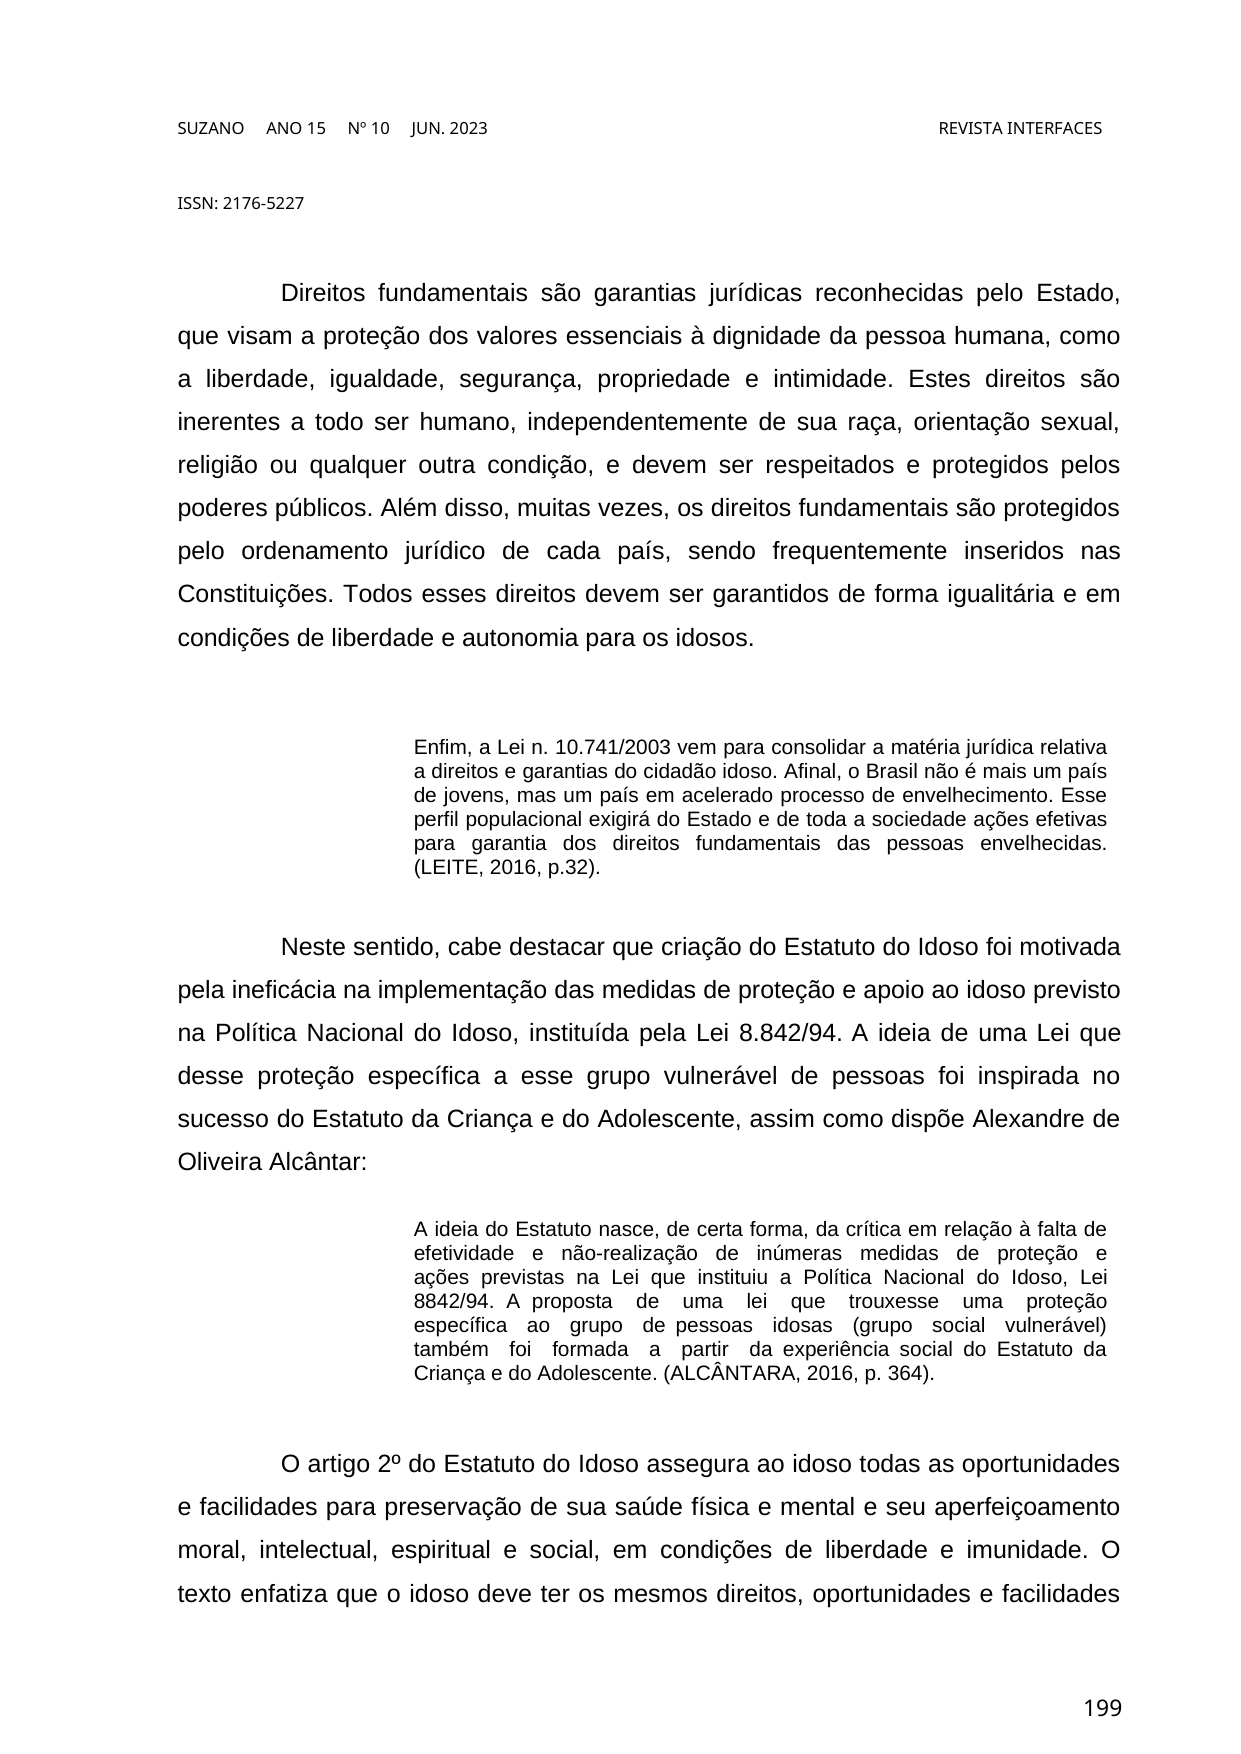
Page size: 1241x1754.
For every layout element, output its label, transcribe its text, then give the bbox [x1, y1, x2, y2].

text Enfim, a Lei n. 10.741/2003 vem para consolidar a matéria jurídica relativa a direitos e garantias do cidadão idoso. Afinal, o Brasil não é mais um país de jovens, mas um país em acelerado processo de envelhecimento. Esse perfil populacional exigirá do Estado e de toda a sociedade ações efetivas para garantia dos direitos fundamentais das pessoas envelhecidas. (LEITE, 2016, p.32). [413, 735, 1108, 879]
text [177, 1449, 1122, 1607]
text Neste sentido, cabe destacar que criação do Estatuto do Idoso foi motivada pela ineficácia na implementação das medidas de proteção e apoio ao idoso previsto na Política Nacional do Idoso, instituída pela Lei 8.842/94. A ideia de uma Lei que desse proteção específica a esse grupo vulnerável de pessoas foi inspirada no sucesso do Estatuto da Criança e do Adolescente, assim como dispõe Alexandre de Oliveira Alcântar: [177, 932, 1122, 1176]
text Direitos fundamentais são garantias jurídicas reconhecidas pelo Estado, que visam a proteção dos valores essenciais à dignidade da pessoa humana, como a liberdade, igualdade, segurança, propriedade e intimidade. Estes direitos são inerentes a todo ser humano, independentemente de sua raça, orientação sexual, religião ou qualquer outra condição, e devem ser respeitados e protegidos pelos poderes públicos. Além disso, muitas vezes, os direitos fundamentais são protegidos pelo ordenamento jurídico de cada país, sendo frequentemente inseridos nas Constituições. Todos esses direitos devem ser garantidos de forma igualitária e em condições de liberdade e autonomia para os idosos. [177, 277, 1122, 651]
text A ideia do Estatuto nasce, de certa forma, da crítica em relação à falta de efetividade e não-realização de inúmeras medidas de proteção e ações previstas na Lei que instituiu a Política Nacional do Idoso, Lei 8842/94. A proposta de uma lei que trouxesse uma proteção específica ao grupo de pessoas idosas (grupo social vulnerável) também foi formada a partir da experiência social do Estatuto da Criança e do Adolescente. (ALCÂNTARA, 2016, p. 364). [413, 1217, 1108, 1384]
